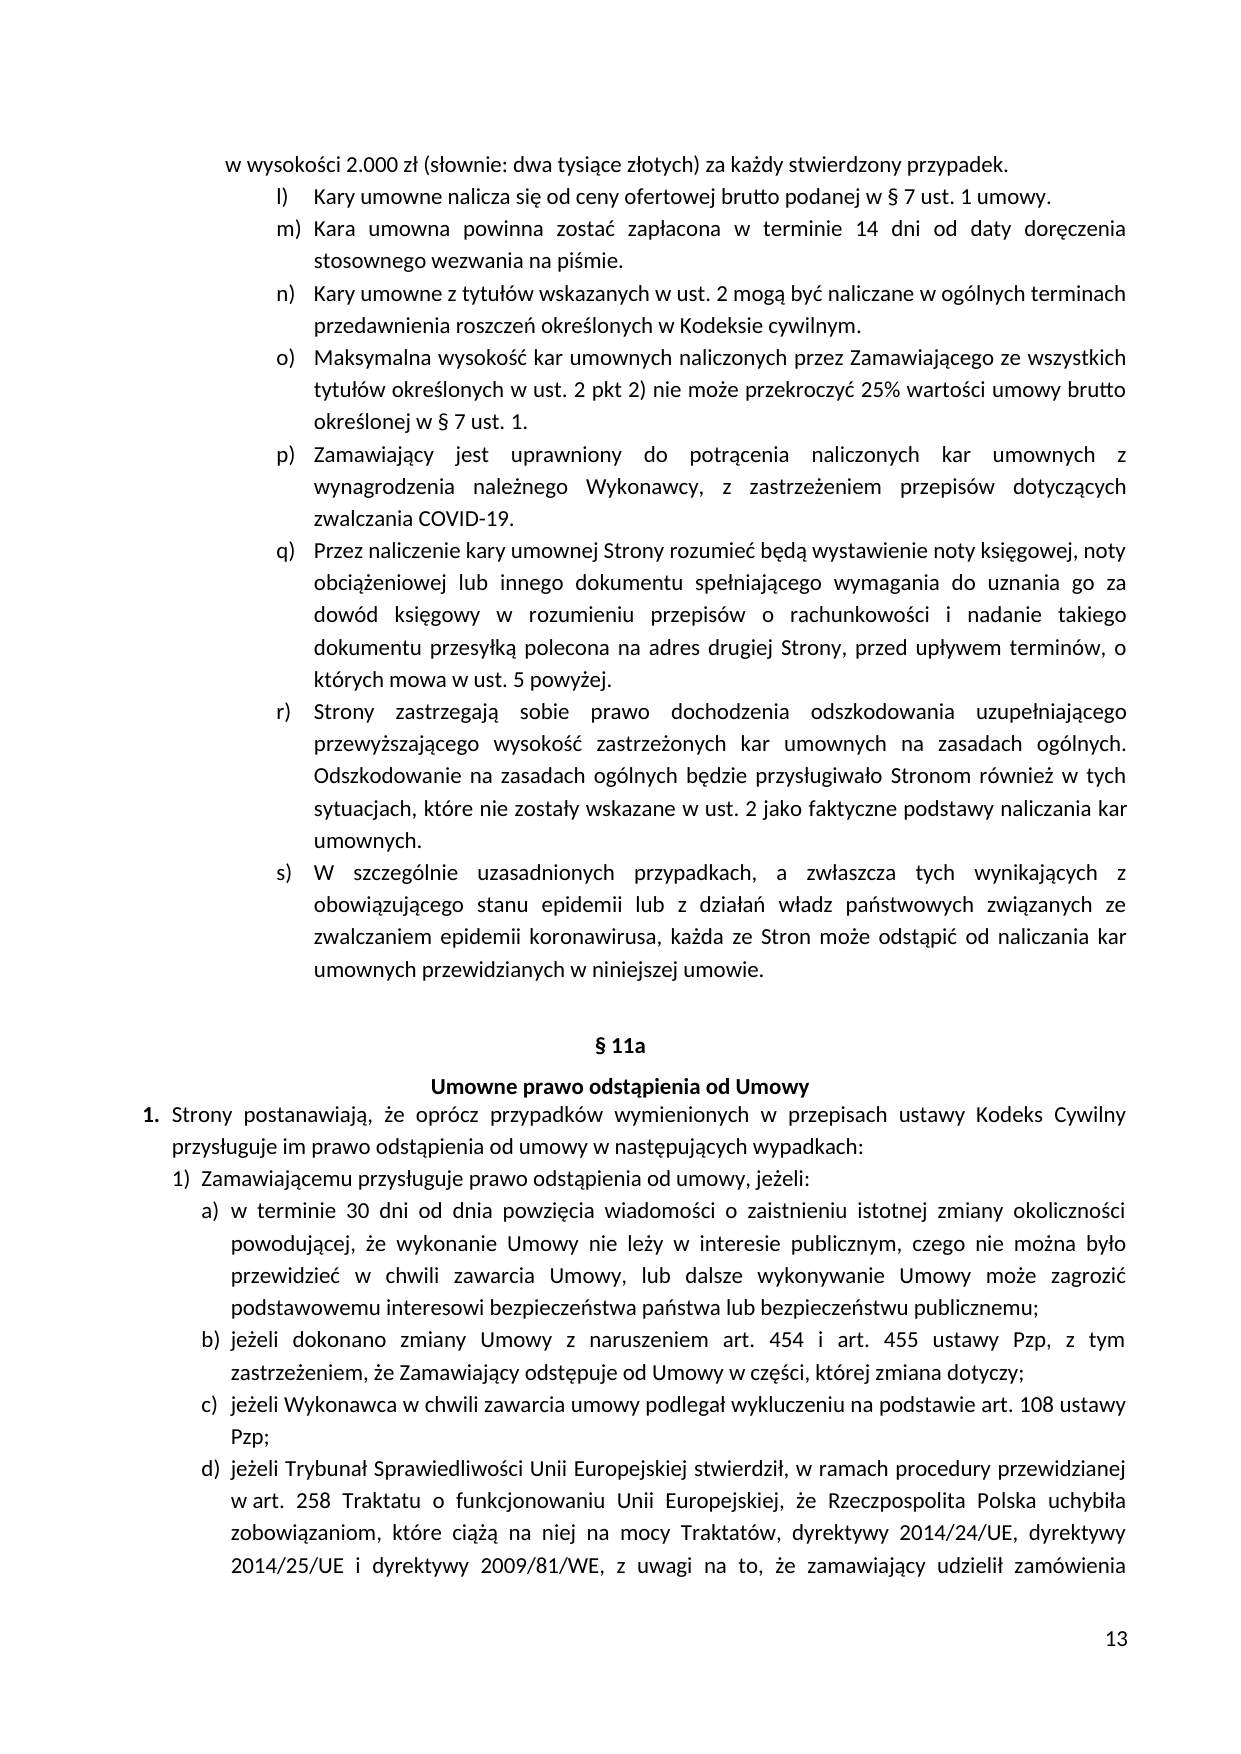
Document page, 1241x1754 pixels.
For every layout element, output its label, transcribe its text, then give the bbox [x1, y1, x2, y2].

text 1. Strony postanawiają, że oprócz przypadków wymienionych w przepisach ustawy Kodeks Cywilny przysługuje im prawo odstąpienia od umowy w następujących wypadkach: [142, 1100, 1128, 1160]
subtitle § 11a [112, 1032, 1128, 1059]
list Kary umowne z tytułów wskazanych w ust. 2 mogą być naliczane w ogólnych terminach przedawnienia roszczeń określonych w Kodeksie cywilnym. [276, 279, 1128, 339]
subtitle Umowne prawo odstąpienia od Umowy [112, 1072, 1128, 1100]
list Strony zastrzegają sobie prawo dochodzenia odszkodowania uzupełniającego przewyższającego wysokość zastrzeżonych kar umownych na zasadach ogólnych. Odszkodowanie na zasadach ogólnych będzie przysługiwało Stronom również w tych sytuacjach, które nie zostały wskazane w ust. 2 jako faktyczne podstawy naliczania kar umownych. [276, 697, 1128, 854]
list w terminie 30 dni od dnia powzięcia wiadomości o zaistnieniu istotnej zmiany okoliczności powodującej, że wykonanie Umowy nie leży w interesie publicznym, czego nie można było przewidzieć w chwili zawarcia Umowy, lub dalsze wykonywanie Umowy może zagrozić podstawowemu interesowi bezpieczeństwa państwa lub bezpieczeństwu publicznemu; [201, 1197, 1128, 1321]
list Kary umowne nalicza się od ceny ofertowej brutto podanej w § 7 ust. 1 umowy. [276, 182, 1128, 210]
list jeżeli dokonano zmiany Umowy z naruszeniem art. 454 i art. 455 ustawy Pzp, z tym zastrzeżeniem, że Zamawiający odstępuje od Umowy w części, której zmiana dotyczy; [201, 1325, 1128, 1386]
list Maksymalna wysokość kar umownych naliczonych przez Zamawiającego ze wszystkich tytułów określonych w ust. 2 pkt 2) nie może przekroczyć 25% wartości umowy brutto określonej w § 7 ust. 1. [276, 343, 1128, 436]
list W szczególnie uzasadnionych przypadkach, a zwłaszcza tych wynikających z obowiązującego stanu epidemii lub z działań władz państwowych związanych ze zwalczaniem epidemii koronawirusa, każda ze Stron może odstąpić od naliczania kar umownych przewidzianych w niniejszej umowie. [276, 858, 1128, 983]
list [201, 1454, 1128, 1579]
list jeżeli Wykonawca w chwili zawarcia umowy podlegał wykluczeniu na podstawie art. 108 ustawy Pzp; [201, 1390, 1128, 1450]
list Zamawiający jest uprawniony do potrącenia naliczonych kar umownych z wynagrodzenia należnego Wykonawcy, z zastrzeżeniem przepisów dotyczących zwalczania COVID-19. [276, 440, 1128, 532]
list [186, 150, 1128, 178]
list Przez naliczenie kary umownej Strony rozumieć będą wystawienie noty księgowej, noty obciążeniowej lub innego dokumentu spełniającego wymagania do uznania go za dowód księgowy w rozumieniu przepisów o rachunkowości i nadanie takiego dokumentu przesyłką polecona na adres drugiej Strony, przed upływem terminów, o których mowa w ust. 5 powyżej. [276, 536, 1128, 693]
list Kara umowna powinna zostać zapłacona w terminie 14 dni od daty doręczenia stosownego wezwania na piśmie. [276, 214, 1128, 274]
list Zamawiającemu przysługuje prawo odstąpienia od umowy, jeżeli: [172, 1164, 1128, 1192]
